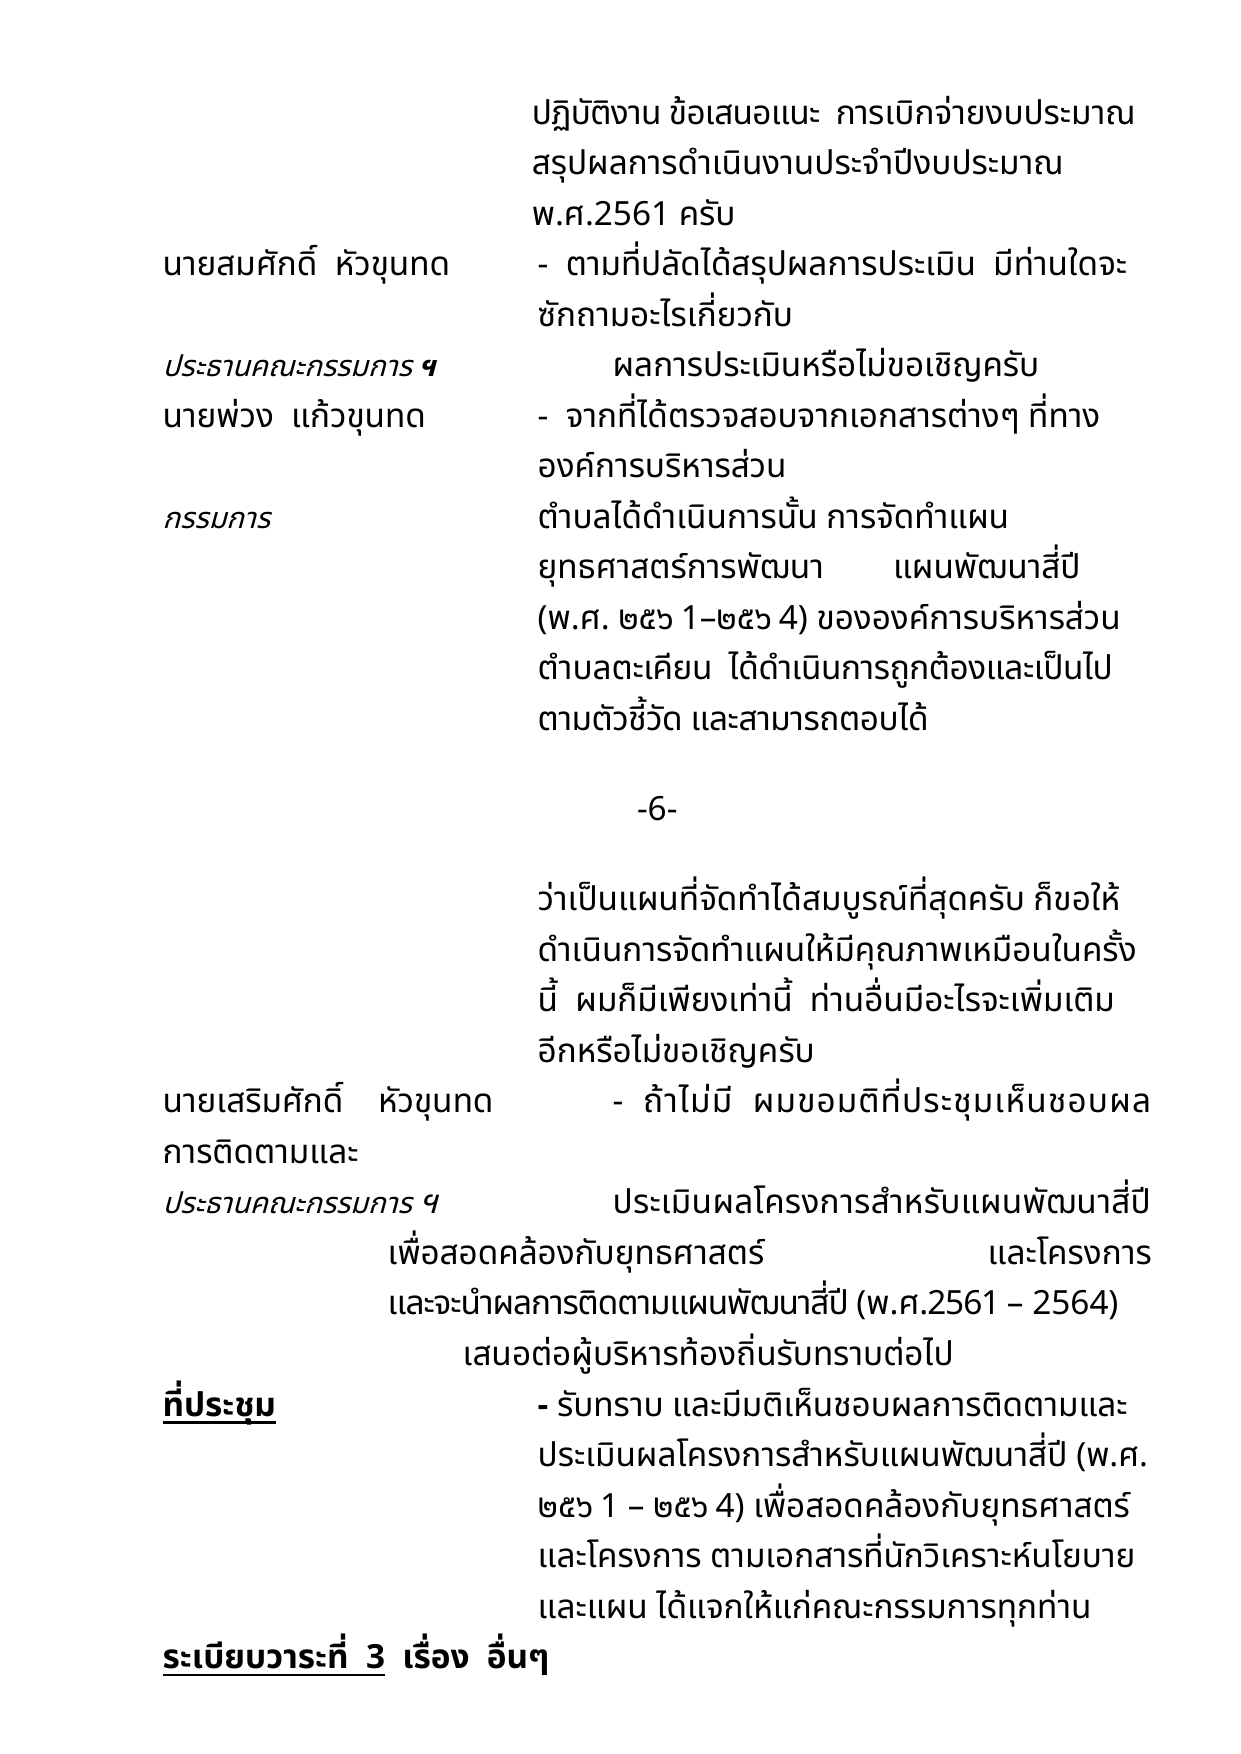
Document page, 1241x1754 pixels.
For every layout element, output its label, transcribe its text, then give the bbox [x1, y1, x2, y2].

text ประธานคณะกรรมการ ฯ ประเมินผลโครงการสำหรับแผนพัฒนาสี่ปีเพื่อสอดคล้องกับยุทธศาสตร์ และโครงการและจะนำผลการติดตามแผนพัฒนาสี่ปี (พ.ศ.2561 – 2564) เสนอต่อผู้บริหารท้องถิ่นรับทราบต่อไป [162, 1178, 1152, 1380]
text นายพ่วง แก้วขุนทด - จากที่ได้ตรวจสอบจากเอกสารต่างๆ ที่ทางองค์การบริหารส่วน [162, 392, 1152, 493]
text ระเบียบวาระที่ 3 เรื่อง อื่นๆ [162, 1633, 1152, 1684]
text กรรมการ ตำบลได้ดำเนินการนั้น การจัดทำแผนยุทธศาสตร์การพัฒนา แผนพัฒนาสี่ปี (พ.ศ. ๒๕๖1–๒๕๖4) ขององค์การบริหารส่วนตำบลตะเคียน ได้ดำเนินการถูกต้องและเป็นไปตามตัวชี้วัด และสามารถตอบได้ [162, 493, 1152, 745]
text ที่ประชุม - รับทราบ และมีมติเห็นชอบผลการติดตามและประเมินผลโครงการสำหรับแผนพัฒนาสี่ปี (พ.ศ. ๒๕๖1 – ๒๕๖4) เพื่อสอดคล้องกับยุทธศาสตร์และโครงการ ตามเอกสารที่นักวิเคราะห์นโยบายและแผน ได้แจกให้แก่คณะกรรมการทุกท่าน [162, 1380, 1152, 1633]
text ประธานคณะกรรมการ ฯ ผลการประเมินหรือไม่ขอเชิญครับ [162, 341, 1152, 392]
text นายเสริมศักดิ์ หัวขุนทด - ถ้าไม่มี ผมขอมติที่ประชุมเห็นชอบผลการติดตามและ [162, 1077, 1152, 1178]
text ว่าเป็นแผนที่จัดทำได้สมบูรณ์ที่สุดครับ ก็ขอให้ดำเนินการจัดทำแผนให้มีคุณภาพเหมือนในครั้งนี้ ผมก็มีเพียงเท่านี้ ท่านอื่นมีอะไรจะเพิ่มเติมอีกหรือไม่ขอเชิญครับ [537, 875, 1152, 1077]
text -6- [162, 784, 1152, 830]
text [532, 89, 1152, 240]
text นายสมศักดิ์ หัวขุนทด - ตามที่ปลัดได้สรุปผลการประเมิน มีท่านใดจะซักถามอะไรเกี่ยวกับ [162, 240, 1152, 341]
